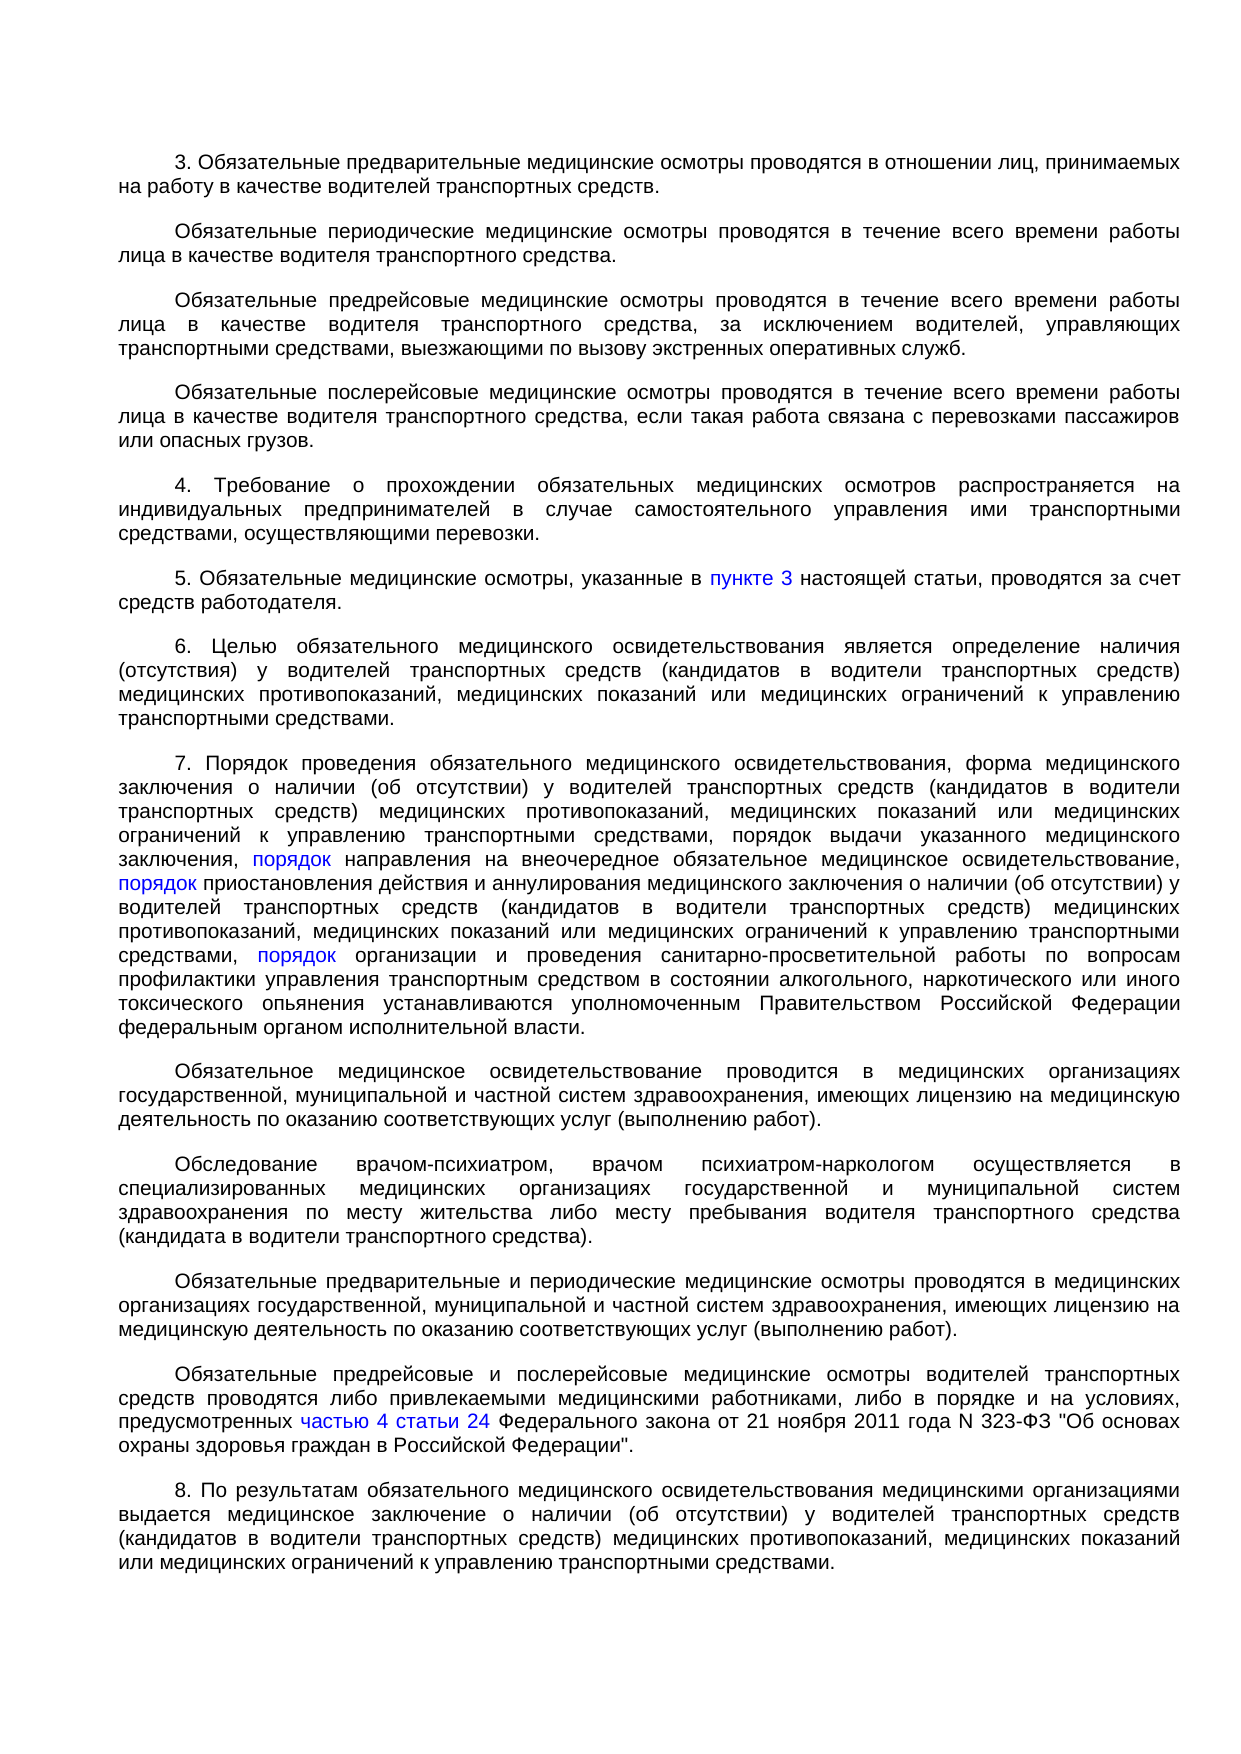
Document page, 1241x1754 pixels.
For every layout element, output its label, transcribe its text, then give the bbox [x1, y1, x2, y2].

text 4. Требование о прохождении обязательных медицинских осмотров распространяется на индивидуальных предпринимателей в случае самостоятельного управления ими транспортными средствами, осуществляющими перевозки. [118, 473, 1181, 545]
text Обязательное медицинское освидетельствование проводится в медицинских организациях государственной, муниципальной и частной систем здравоохранения, имеющих лицензию на медицинскую деятельность по оказанию соответствующих услуг (выполнению работ). [118, 1059, 1181, 1131]
text Обязательные периодические медицинские осмотры проводятся в течение всего времени работы лица в качестве водителя транспортного средства. [118, 219, 1181, 267]
text 8. По результатам обязательного медицинского освидетельствования медицинскими организациями выдается медицинское заключение о наличии (об отсутствии) у водителей транспортных средств (кандидатов в водители транспортных средств) медицинских противопоказаний, медицинских показаний или медицинских ограничений к управлению транспортными средствами. [118, 1478, 1181, 1574]
text 3. Обязательные предварительные медицинские осмотры проводятся в отношении лиц, принимаемых на работу в качестве водителей транспортных средств. [118, 150, 1181, 198]
text 5. Обязательные медицинские осмотры, указанные в пункте 3 настоящей статьи, проводятся за счет средств работодателя. [118, 566, 1181, 613]
text 7. Порядок проведения обязательного медицинского освидетельствования, форма медицинского заключения о наличии (об отсутствии) у водителей транспортных средств (кандидатов в водители транспортных средств) медицинских противопоказаний, медицинских показаний или медицинских ограничений к управлению транспортными средствами, порядок выдачи указанного медицинского заключения, порядок направления на внеочередное обязательное медицинское освидетельствование, порядок приостановления действия и аннулирования медицинского заключения о наличии (об отсутствии) у водителей транспортных средств (кандидатов в водители транспортных средств) медицинских противопоказаний, медицинских показаний или медицинских ограничений к управлению транспортными средствами, порядок организации и проведения санитарно-просветительной работы по вопросам профилактики управления транспортным средством в состоянии алкогольного, наркотического или иного токсического опьянения устанавливаются уполномоченным Правительством Российской Федерации федеральным органом исполнительной власти. [118, 751, 1181, 1038]
text Обязательные послерейсовые медицинские осмотры проводятся в течение всего времени работы лица в качестве водителя транспортного средства, если такая работа связана с перевозками пассажиров или опасных грузов. [118, 380, 1181, 452]
text Обследование врачом-психиатром, врачом психиатром-наркологом осуществляется в специализированных медицинских организациях государственной и муниципальной систем здравоохранения по месту жительства либо месту пребывания водителя транспортного средства (кандидата в водители транспортного средства). [118, 1152, 1181, 1248]
text Обязательные предварительные и периодические медицинские осмотры проводятся в медицинских организациях государственной, муниципальной и частной систем здравоохранения, имеющих лицензию на медицинскую деятельность по оказанию соответствующих услуг (выполнению работ). [118, 1269, 1181, 1341]
text 6. Целью обязательного медицинского освидетельствования является определение наличия (отсутствия) у водителей транспортных средств (кандидатов в водители транспортных средств) медицинских противопоказаний, медицинских показаний или медицинских ограничений к управлению транспортными средствами. [118, 634, 1181, 730]
text Обязательные предрейсовые медицинские осмотры проводятся в течение всего времени работы лица в качестве водителя транспортного средства, за исключением водителей, управляющих транспортными средствами, выезжающими по вызову экстренных оперативных служб. [118, 287, 1181, 359]
text Обязательные предрейсовые и послерейсовые медицинские осмотры водителей транспортных средств проводятся либо привлекаемыми медицинскими работниками, либо в порядке и на условиях, предусмотренных частью 4 статьи 24 Федерального закона от 21 ноября 2011 года N 323-ФЗ "Об основах охраны здоровья граждан в Российской Федерации". [118, 1361, 1181, 1457]
